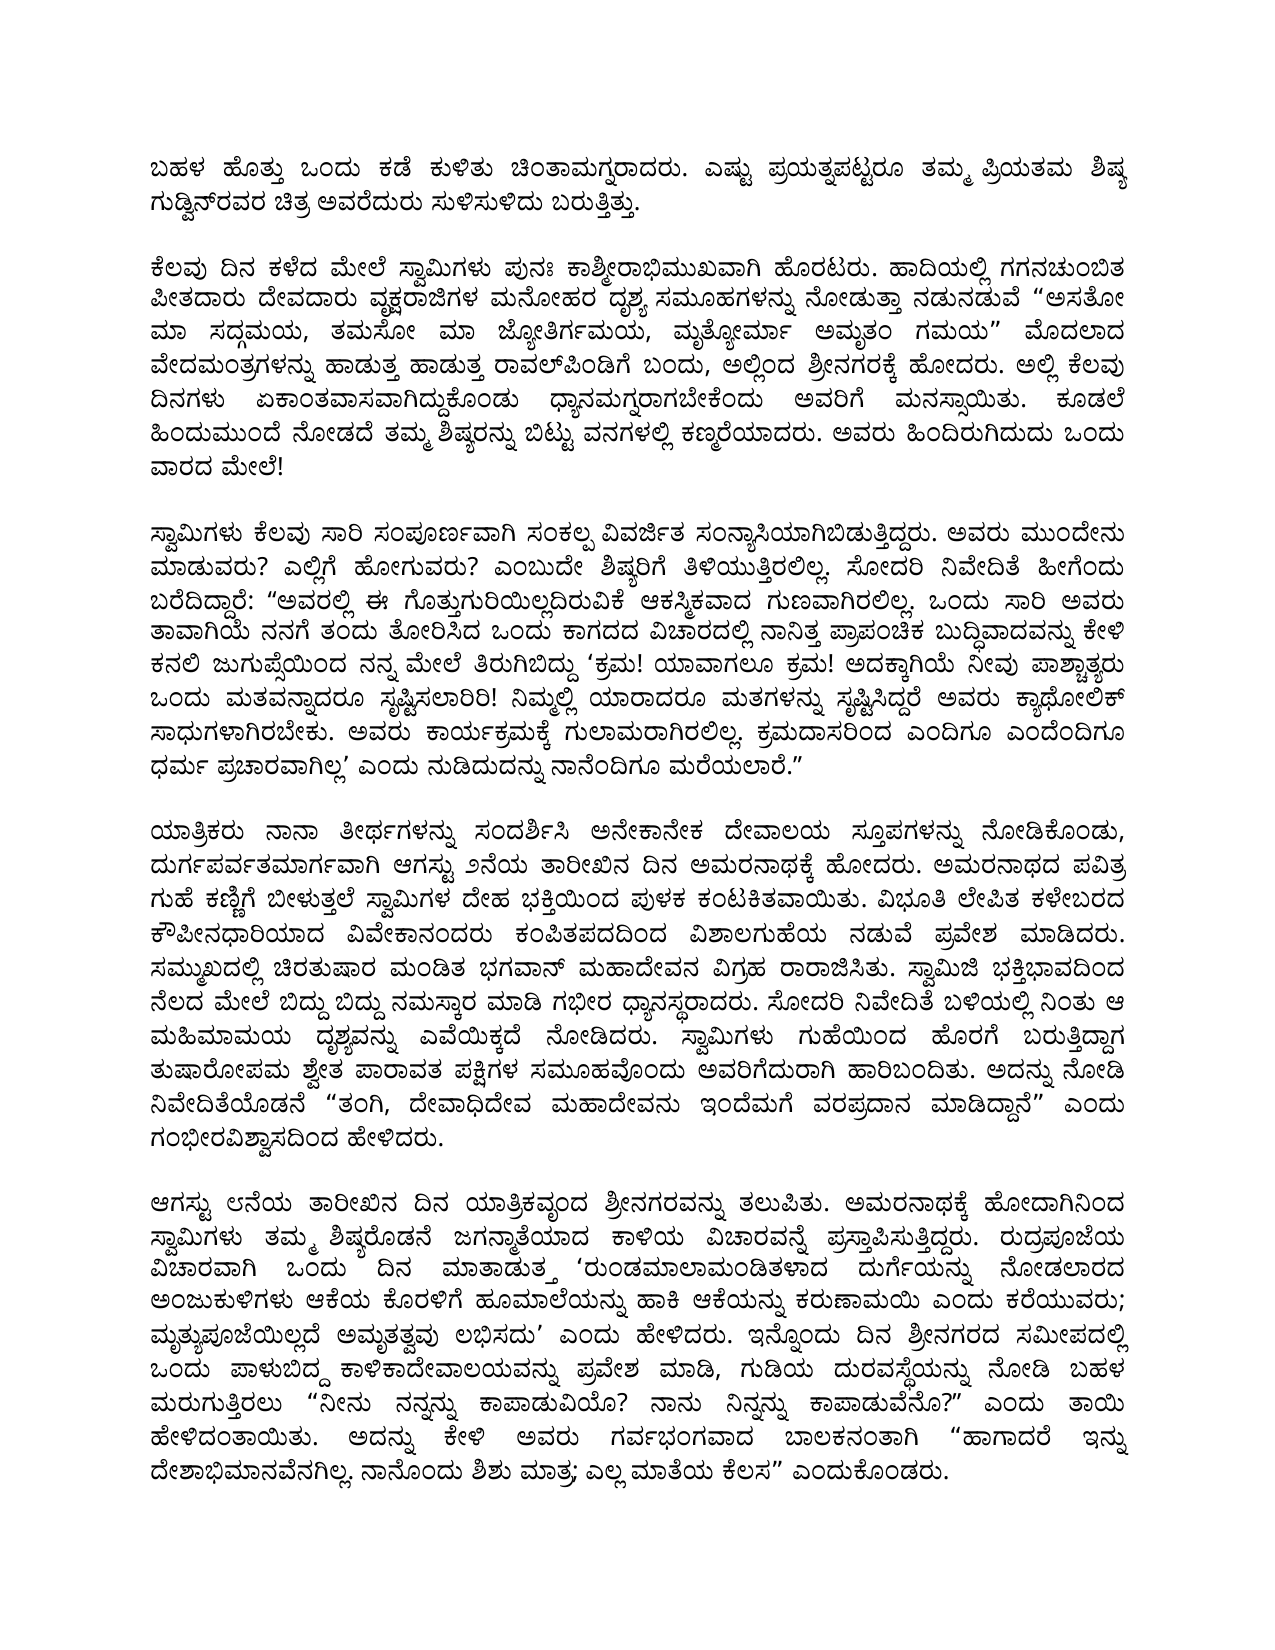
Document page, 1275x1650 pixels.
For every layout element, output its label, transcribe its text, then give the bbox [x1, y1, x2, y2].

text ಸ್ವಾಮಿಗಳು ಕೆಲವು ಸಾರಿ ಸಂಪೂರ್ಣವಾಗಿ ಸಂಕಲ್ಪ ವಿವರ್ಜಿತ ಸಂನ್ಯಾಸಿಯಾಗಿಬಿಡುತ್ತಿದ್ದರು. ಅವರು ಮುಂದೇನು ಮಾಡುವರು? ಎಲ್ಲಿಗೆ ಹೋಗುವರು? ಎಂಬುದೇ ಶಿಷ್ಯರಿಗೆ ತಿಳಿಯುತ್ತಿರಲಿಲ್ಲ. ಸೋದರಿ ನಿವೇದಿತೆ ಹೀಗೆಂದು ಬರೆದಿದ್ದಾರೆ: “ಅವರಲ್ಲಿ ಈ ಗೊತ್ತುಗುರಿಯಿಲ್ಲದಿರುವಿಕೆ ಆಕಸ್ಮಿಕವಾದ ಗುಣವಾಗಿರಲಿಲ್ಲ. ಒಂದು ಸಾರಿ ಅವರು ತಾವಾಗಿಯೆ ನನಗೆ ತಂದು ತೋರಿಸಿದ ಒಂದು ಕಾಗದದ ವಿಚಾರದಲ್ಲಿ ನಾನಿತ್ತ ಪ್ರಾಪಂಚಿಕ ಬುದ್ಧಿವಾದವನ್ನು ಕೇಳಿ ಕನಲಿ ಜುಗುಪ್ಸೆಯಿಂದ ನನ್ನ ಮೇಲೆ ತಿರುಗಿಬಿದ್ದು ‘ಕ್ರಮ! ಯಾವಾಗಲೂ ಕ್ರಮ! ಅದಕ್ಕಾಗಿಯೆ ನೀವು ಪಾಶ್ಚಾತ್ಯರು ಒಂದು ಮತವನ್ನಾದರೂ ಸೃಷ್ಟಿಸಲಾರಿರಿ! ನಿಮ್ಮಲ್ಲಿ ಯಾರಾದರೂ ಮತಗಳನ್ನು ಸೃಷ್ಟಿಸಿದ್ದರೆ ಅವರು ಕ್ಯಾಥೋಲಿಕ್ ಸಾಧುಗಳಾಗಿರಬೇಕು. ಅವರು ಕಾರ್ಯಕ್ರಮಕ್ಕೆ ಗುಲಾಮರಾಗಿರಲಿಲ್ಲ. ಕ್ರಮದಾಸರಿಂದ ಎಂದಿಗೂ ಎಂದೆಂದಿಗೂ ಧರ್ಮ ಪ್ರಚಾರವಾಗಿಲ್ಲ’ ಎಂದು ನುಡಿದುದನ್ನು ನಾನೆಂದಿಗೂ ಮರೆಯಲಾರೆ.” [150, 514, 1125, 782]
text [150, 150, 1125, 218]
text ಕೆಲವು ದಿನ ಕಳೆದ ಮೇಲೆ ಸ್ವಾಮಿಗಳು ಪುನಃ ಕಾಶ್ಮೀರಾಭಿಮುಖವಾಗಿ ಹೊರಟರು. ಹಾದಿಯಲ್ಲಿ ಗಗನಚುಂಬಿತ ಪೀತದಾರು ದೇವದಾರು ವೃಕ್ಷರಾಜಿಗಳ ಮನೋಹರ ದೃಶ್ಯ ಸಮೂಹಗಳನ್ನು ನೋಡುತ್ತಾ ನಡುನಡುವೆ “ಅಸತೋ ಮಾ ಸದ್ಗಮಯ, ತಮಸೋ ಮಾ ಜ್ಯೋತಿರ್ಗಮಯ, ಮೃತ್ಯೋರ್ಮಾ ಅಮೃತಂ ಗಮಯ” ಮೊದಲಾದ ವೇದಮಂತ್ರಗಳನ್ನು ಹಾಡುತ್ತ ಹಾಡುತ್ತ ರಾವಲ್‌ಪಿಂಡಿಗೆ ಬಂದು, ಅಲ್ಲಿಂದ ಶ್ರೀನಗರಕ್ಕೆ ಹೋದರು. ಅಲ್ಲಿ ಕೆಲವು ದಿನಗಳು ಏಕಾಂತವಾಸವಾಗಿದ್ದುಕೊಂಡು ಧ್ಯಾನಮಗ್ನರಾಗಬೇಕೆಂದು ಅವರಿಗೆ ಮನಸ್ಸಾಯಿತು. ಕೂಡಲೆ ಹಿಂದುಮುಂದೆ ನೋಡದೆ ತಮ್ಮ ಶಿಷ್ಯರನ್ನು ಬಿಟ್ಟು ವನಗಳಲ್ಲಿ ಕಣ್ಮರೆಯಾದರು. ಅವರು ಹಿಂದಿರುಗಿದುದು ಒಂದು ವಾರದ ಮೇಲೆ! [150, 249, 1125, 483]
text ಆಗಸ್ಟು ೮ನೆಯ ತಾರೀಖಿನ ದಿನ ಯಾತ್ರಿಕವೃಂದ ಶ್ರೀನಗರವನ್ನು ತಲುಪಿತು. ಅಮರನಾಥಕ್ಕೆ ಹೋದಾಗಿನಿಂದ ಸ್ವಾಮಿಗಳು ತಮ್ಮ ಶಿಷ್ಯರೊಡನೆ ಜಗನ್ಮಾತೆಯಾದ ಕಾಳಿಯ ವಿಚಾರವನ್ನೆ ಪ್ರಸ್ತಾಪಿಸುತ್ತಿದ್ದರು. ರುದ್ರಪೂಜೆಯ ವಿಚಾರವಾಗಿ ಒಂದು ದಿನ ಮಾತಾಡುತ್ತ ‘ರುಂಡಮಾಲಾಮಂಡಿತಳಾದ ದುರ್ಗೆಯನ್ನು ನೋಡಲಾರದ ಅಂಜುಕುಳಿಗಳು ಆಕೆಯ ಕೊರಳಿಗೆ ಹೂಮಾಲೆಯನ್ನು ಹಾಕಿ ಆಕೆಯನ್ನು ಕರುಣಾಮಯಿ ಎಂದು ಕರೆಯುವರು; ಮೃತ್ಯುಪೂಜೆಯಿಲ್ಲದೆ ಅಮೃತತ್ವವು ಲಭಿಸದು’ ಎಂದು ಹೇಳಿದರು. ಇನ್ನೊಂದು ದಿನ ಶ್ರೀನಗರದ ಸಮೀಪದಲ್ಲಿ ಒಂದು ಪಾಳುಬಿದ್ದ ಕಾಳಿಕಾದೇವಾಲಯವನ್ನು ಪ್ರವೇಶ ಮಾಡಿ, ಗುಡಿಯ ದುರವಸ್ಥೆಯನ್ನು ನೋಡಿ ಬಹಳ ಮರುಗುತ್ತಿರಲು “ನೀನು ನನ್ನನ್ನು ಕಾಪಾಡುವಿಯೊ? ನಾನು ನಿನ್ನನ್ನು ಕಾಪಾಡುವೆನೊ?” ಎಂದು ತಾಯಿ ಹೇಳಿದಂತಾಯಿತು. ಅದನ್ನು ಕೇಳಿ ಅವರು ಗರ್ವಭಂಗವಾದ ಬಾಲಕನಂತಾಗಿ “ಹಾಗಾದರೆ ಇನ್ನು ದೇಶಾಭಿಮಾನವೆನಗಿಲ್ಲ. ನಾನೊಂದು ಶಿಶು ಮಾತ್ರ; ಎಲ್ಲ ಮಾತೆಯ ಕೆಲಸ” ಎಂದುಕೊಂಡರು. [150, 1185, 1125, 1487]
text ಯಾತ್ರಿಕರು ನಾನಾ ತೀರ್ಥಗಳನ್ನು ಸಂದರ್ಶಿಸಿ ಅನೇಕಾನೇಕ ದೇವಾಲಯ ಸ್ತೂಪಗಳನ್ನು ನೋಡಿಕೊಂಡು, ದುರ್ಗಪರ್ವತಮಾರ್ಗವಾಗಿ ಆಗಸ್ಟು ೨ನೆಯ ತಾರೀಖಿನ ದಿನ ಅಮರನಾಥಕ್ಕೆ ಹೋದರು. ಅಮರನಾಥದ ಪವಿತ್ರ ಗುಹೆ ಕಣ್ಣಿಗೆ ಬೀಳುತ್ತಲೆ ಸ್ವಾಮಿಗಳ ದೇಹ ಭಕ್ತಿಯಿಂದ ಪುಳಕ ಕಂಟಕಿತವಾಯಿತು. ವಿಭೂತಿ ಲೇಪಿತ ಕಳೇಬರದ ಕೌಪೀನಧಾರಿಯಾದ ವಿವೇಕಾನಂದರು ಕಂಪಿತಪದದಿಂದ ವಿಶಾಲಗುಹೆಯ ನಡುವೆ ಪ್ರವೇಶ ಮಾಡಿದರು. ಸಮ್ಮುಖದಲ್ಲಿ ಚಿರತುಷಾರ ಮಂಡಿತ ಭಗವಾನ್ ಮಹಾದೇವನ ವಿಗ್ರಹ ರಾರಾಜಿಸಿತು. ಸ್ವಾಮಿಜಿ ಭಕ್ತಿಭಾವದಿಂದ ನೆಲದ ಮೇಲೆ ಬಿದ್ದು ಬಿದ್ದು ನಮಸ್ಕಾರ ಮಾಡಿ ಗಭೀರ ಧ್ಯಾನಸ್ಥರಾದರು. ಸೋದರಿ ನಿವೇದಿತೆ ಬಳಿಯಲ್ಲಿ ನಿಂತು ಆ ಮಹಿಮಾಮಯ ದೃಶ್ಯವನ್ನು ಎವೆಯಿಕ್ಕದೆ ನೋಡಿದರು. ಸ್ವಾಮಿಗಳು ಗುಹೆಯಿಂದ ಹೊರಗೆ ಬರುತ್ತಿದ್ದಾಗ ತುಷಾರೋಪಮ ಶ್ವೇತ ಪಾರಾವತ ಪಕ್ಷಿಗಳ ಸಮೂಹವೊಂದು ಅವರಿಗೆದುರಾಗಿ ಹಾರಿಬಂದಿತು. ಅದನ್ನು ನೋಡಿ ನಿವೇದಿತೆಯೊಡನೆ “ತಂಗಿ, ದೇವಾಧಿದೇವ ಮಹಾದೇವನು ಇಂದೆಮಗೆ ವರಪ್ರದಾನ ಮಾಡಿದ್ದಾನೆ” ಎಂದು ಗಂಭೀರವಿಶ್ವಾಸದಿಂದ ಹೇಳಿದರು. [150, 813, 1125, 1154]
